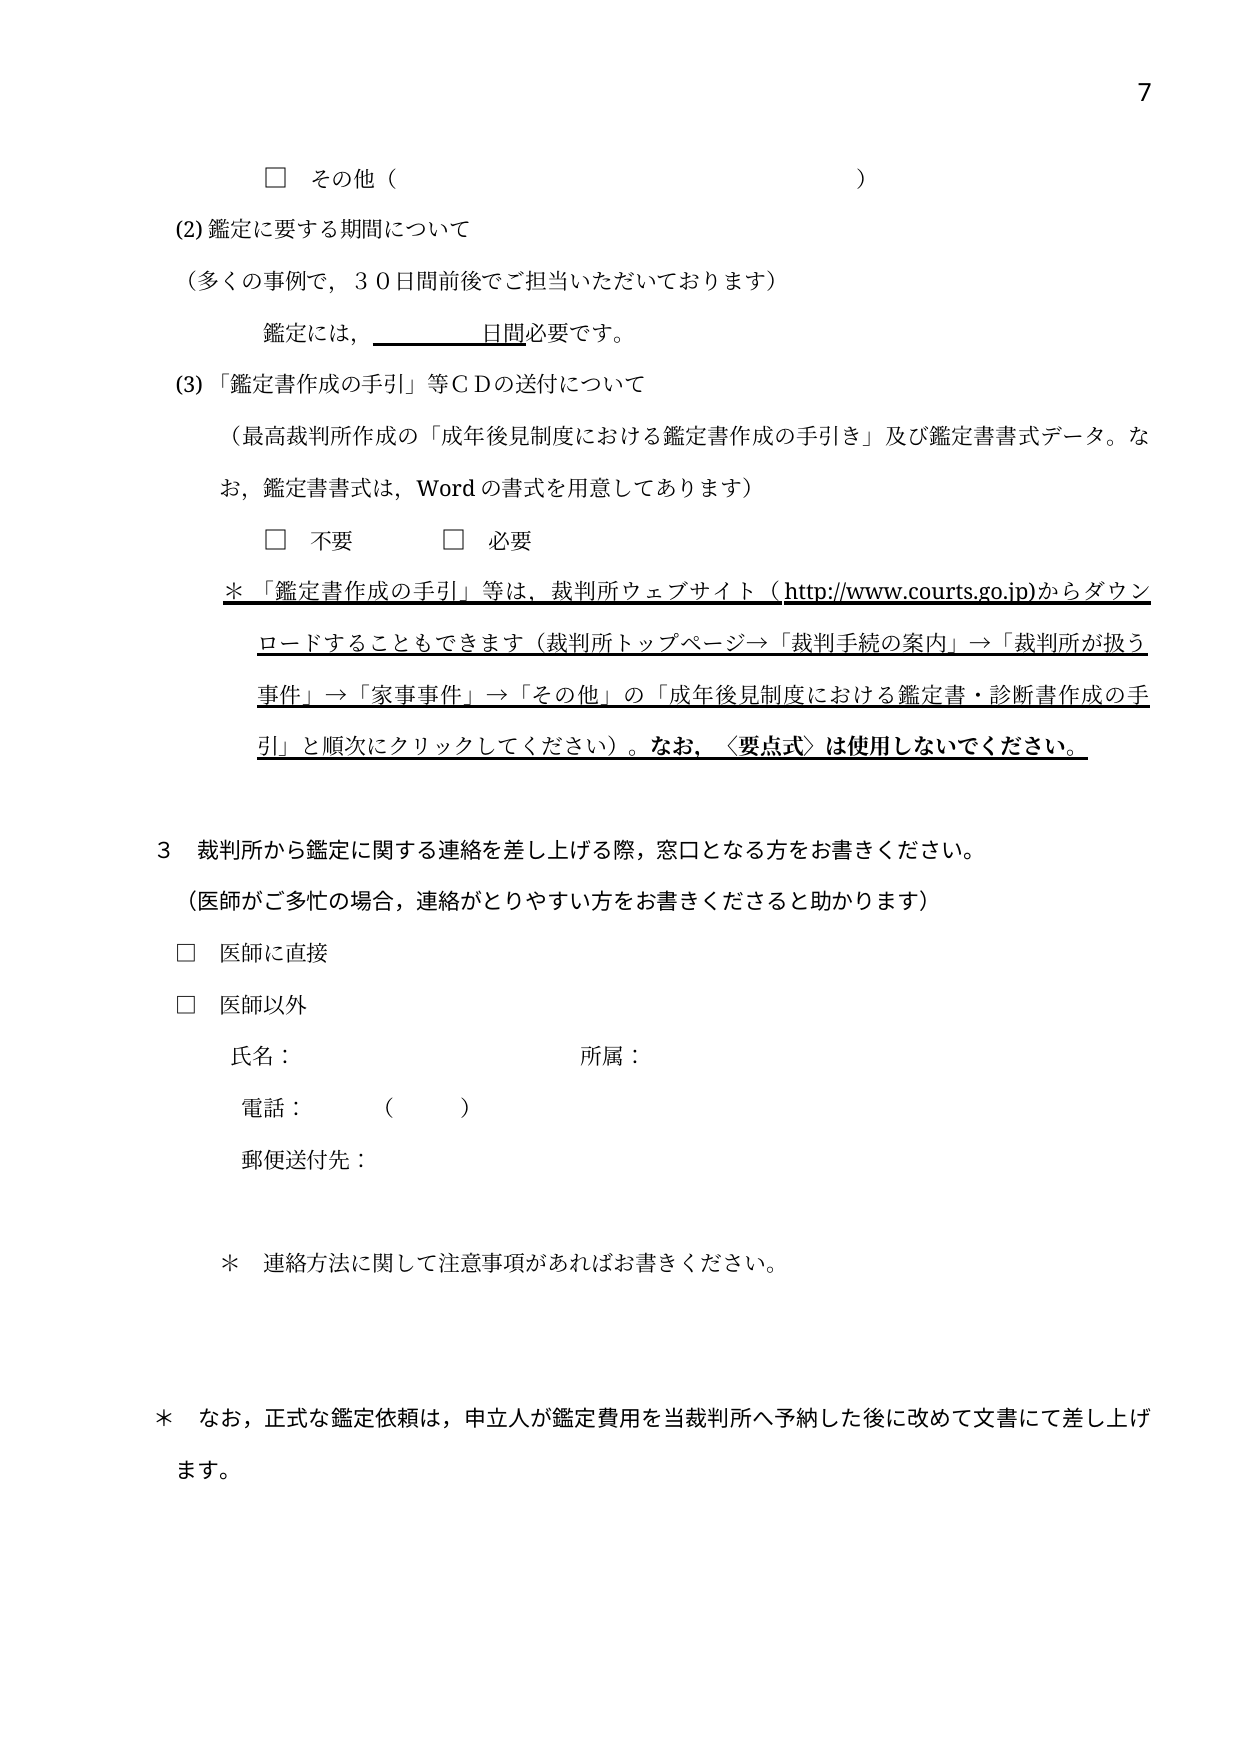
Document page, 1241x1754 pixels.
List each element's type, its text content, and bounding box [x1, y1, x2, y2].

text □ 不要 □ 必要 [153, 513, 1152, 564]
text □ 医師に直接 [153, 926, 1152, 978]
text （医師がご多忙の場合，連絡がとりやすい方をお書きくださると助かります） [153, 874, 1152, 926]
text ＊ 連絡方法に関して注意事項があればお書きください。 [153, 1236, 1152, 1288]
text ３ 裁判所から鑑定に関する連絡を差し上げる際，窓口となる方をお書きください。 [153, 823, 1152, 874]
text （多くの事例で，３０日間前後でご担当いただいております） [153, 254, 1152, 306]
text （最高裁判所作成の「成年後見制度における鑑定書作成の手引き」及び鑑定書書式データ。なお，鑑定書書式は，Wordの書式を用意してあります） [175, 409, 1152, 513]
text □ 医師以外 [153, 978, 1152, 1029]
text □ その他（ ） [153, 151, 1152, 203]
text 電話： （ ） [153, 1081, 1152, 1133]
text 郵便送付先： [153, 1133, 1152, 1184]
text (3) 「鑑定書作成の手引」等ＣＤの送付について [153, 358, 1152, 409]
text ＊ なお，正式な鑑定依頼は，申立人が鑑定費用を当裁判所へ予納した後に改めて文書にて差し上げます。 [153, 1391, 1152, 1494]
text 氏名： 所属： [153, 1029, 1152, 1081]
text 鑑定には， 日間必要です。 [153, 306, 1152, 358]
text ＊ 「鑑定書作成の手引」等は，裁判所ウェブサイト（http://www.courts.go.jp)からダウンロードすることもできます（裁判所トップページ→「裁判手続の案内」→「裁判所が扱う事件」→「家事事件」→「その他」の「成年後見制度における鑑定書・診断書作成の手引」と順次にクリックしてください）。なお，〈要点式〉は使用しないでください。 [153, 564, 1152, 771]
text (2) 鑑定に要する期間について [153, 203, 1152, 254]
